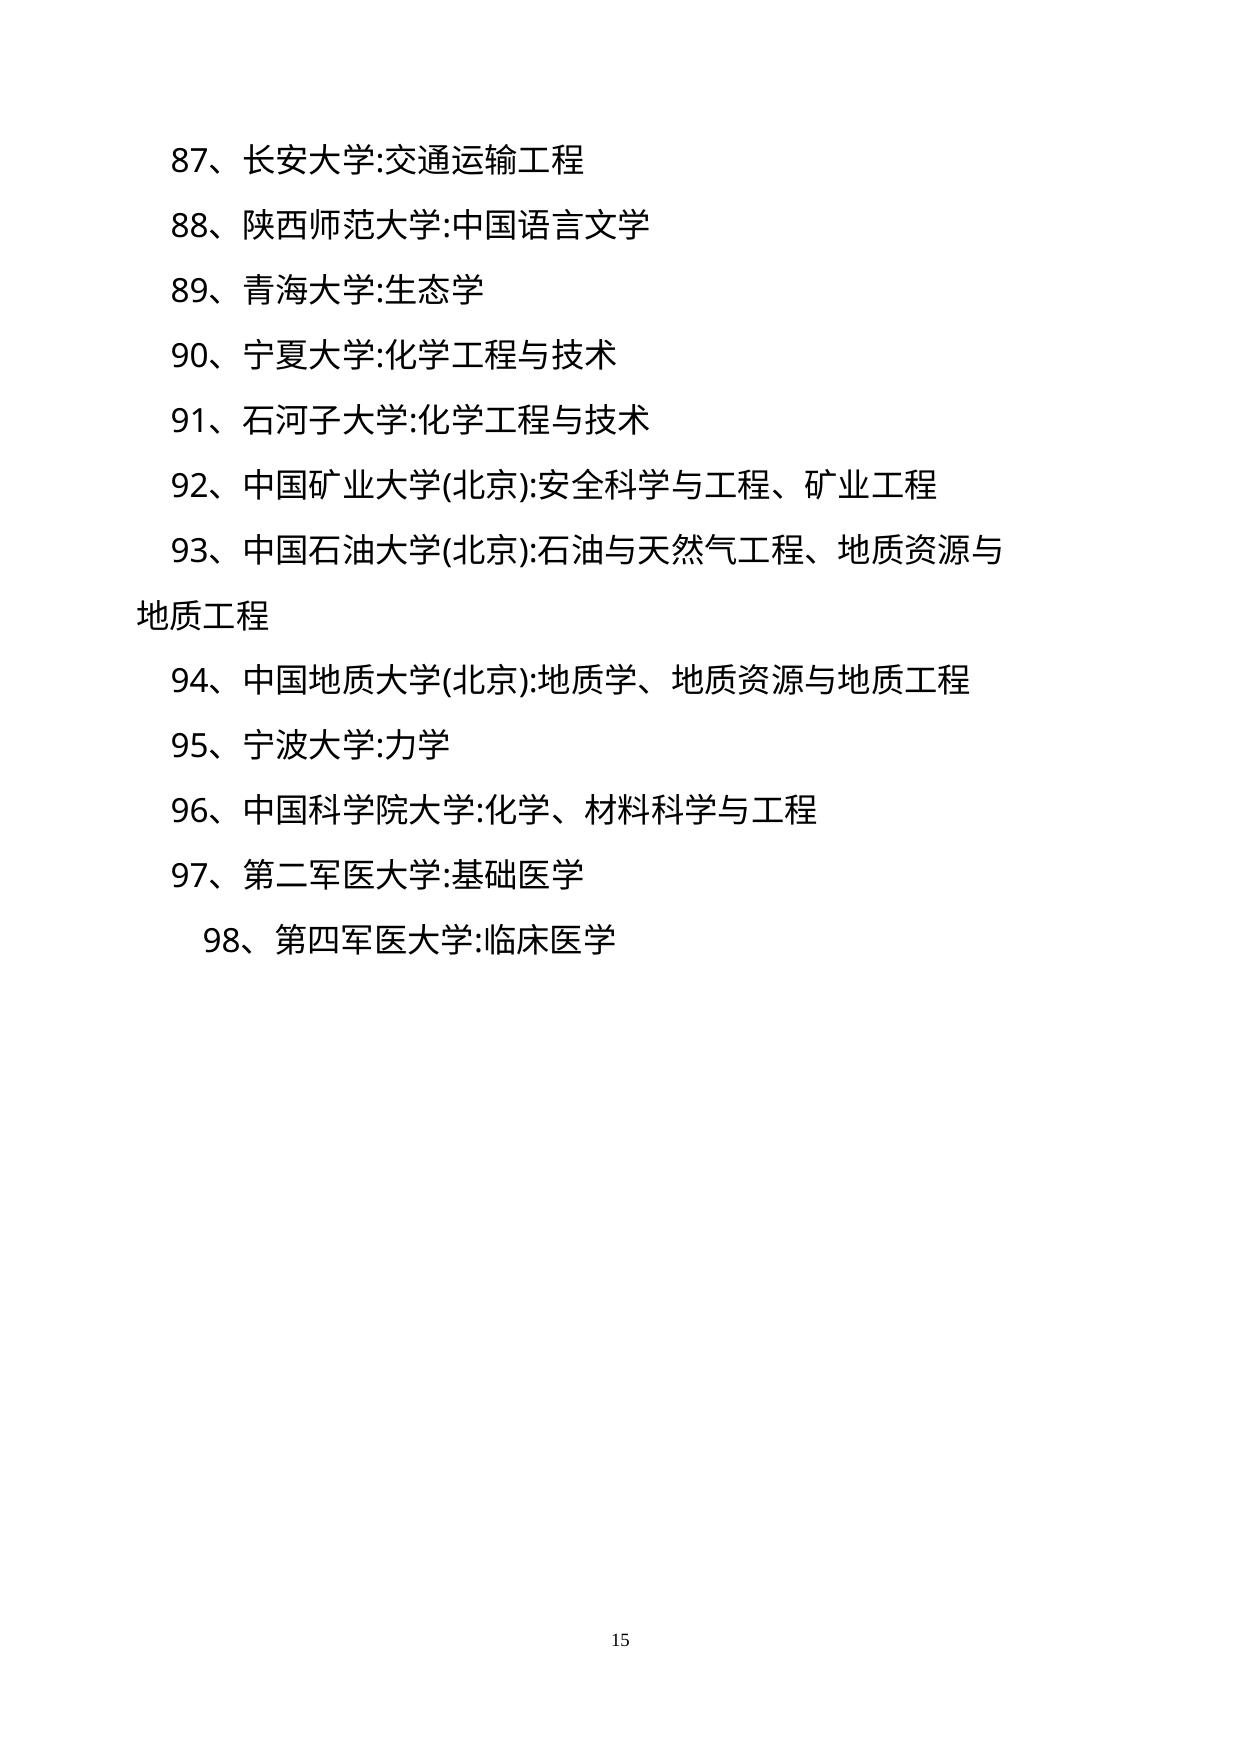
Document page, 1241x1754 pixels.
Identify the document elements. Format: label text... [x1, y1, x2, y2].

text 87、长安大学:交通运输工程 [136, 126, 1104, 191]
text 91、石河子大学:化学工程与技术 [136, 386, 1104, 451]
text 地质工程 [136, 581, 1104, 646]
text 89、青海大学:生态学 [136, 256, 1104, 321]
text 96、中国科学院大学:化学、材料科学与工程 [136, 776, 1104, 841]
text 97、第二军医大学:基础医学 [136, 841, 1104, 906]
text 94、中国地质大学(北京):地质学、地质资源与地质工程 [136, 646, 1104, 711]
text 92、中国矿业大学(北京):安全科学与工程、矿业工程 [136, 451, 1104, 516]
text 88、陕西师范大学:中国语言文学 [136, 191, 1104, 256]
text 98、第四军医大学:临床医学 [136, 906, 1104, 971]
text 93、中国石油大学(北京):石油与天然气工程、地质资源与 [136, 516, 1104, 581]
text 90、宁夏大学:化学工程与技术 [136, 321, 1104, 386]
text 95、宁波大学:力学 [136, 711, 1104, 776]
